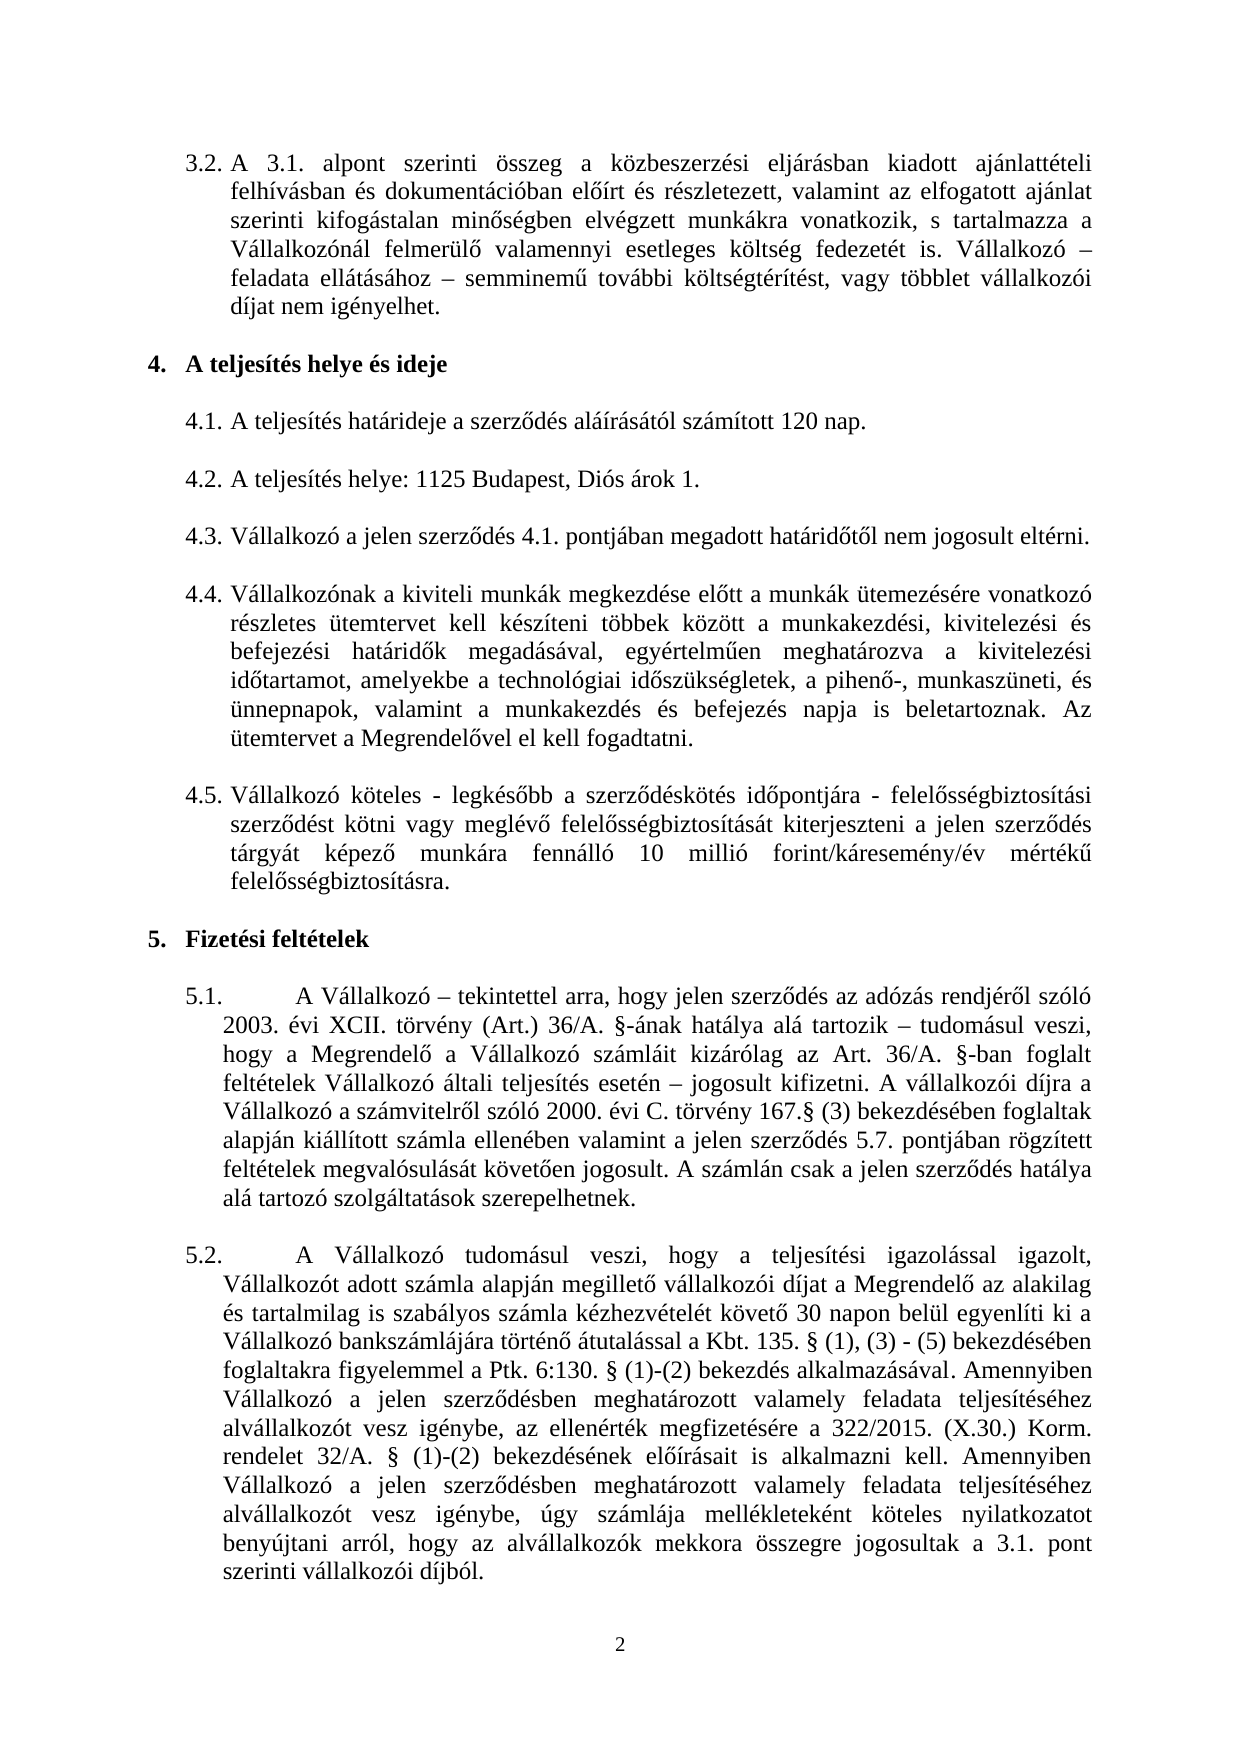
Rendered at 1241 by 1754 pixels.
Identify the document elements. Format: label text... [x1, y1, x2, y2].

list Vállalkozó a jelen szerződés 4.1. pontjában megadott határidőtől nem jogosult eltérni. [185, 521, 1093, 550]
list A teljesítés helye: 1125 Budapest, Diós árok 1. [185, 464, 1093, 493]
list Vállalkozónak a kiviteli munkák megkezdése előtt a munkák ütemezésére vonatkozó részletes ütemtervet kell készíteni többek között a munkakezdési, kivitelezési és befejezési határidők megadásával, egyértelműen meghatározva a kivitelezési időtartamot, amelyekbe a technológiai időszükségletek, a pihenő-, munkaszüneti, és ünnepnapok, valamint a munkakezdés és befejezés napja is beletartoznak. Az ütemtervet a Megrendelővel el kell fogadtatni. [185, 579, 1093, 751]
list A Vállalkozó tudomásul veszi, hogy a teljesítési igazolással igazolt, Vállalkozót adott számla alapján megillető vállalkozói díjat a Megrendelő az alakilag és tartalmilag is szabályos számla kézhezvételét követő 30 napon belül egyenlíti ki a Vállalkozó bankszámlájára történő átutalással a Kbt. 135. § (1), (3) - (5) bekezdésében foglaltakra figyelemmel a Ptk. 6:130. § (1)-(2) bekezdés alkalmazásával. Amennyiben Vállalkozó a jelen szerződésben meghatározott valamely feladata teljesítéséhez alvállalkozót vesz igénybe, az ellenérték megfizetésére a 322/2015. (X.30.) Korm. rendelet 32/A. § (1)-(2) bekezdésének előírásait is alkalmazni kell. Amennyiben Vállalkozó a jelen szerződésben meghatározott valamely feladata teljesítéséhez alvállalkozót vesz igénybe, úgy számlája mellékleteként köteles nyilatkozatot benyújtani arról, hogy az alvállalkozók mekkora összegre jogosultak a 3.1. pont szerinti vállalkozói díjból. [185, 1240, 1093, 1585]
list A Vállalkozó – tekintettel arra, hogy jelen szerződés az adózás rendjéről szóló 2003. évi XCII. törvény (Art.) 36/A. §-ának hatálya alá tartozik – tudomásul veszi, hogy a Megrendelő a Vállalkozó számláit kizárólag az Art. 36/A. §-ban foglalt feltételek Vállalkozó általi teljesítés esetén – jogosult kifizetni. A vállalkozói díjra a Vállalkozó a számvitelről szóló 2000. évi C. törvény 167.§ (3) bekezdésében foglaltak alapján kiállított számla ellenében valamint a jelen szerződés 5.7. pontjában rögzített feltételek megvalósulását követően jogosult. A számlán csak a jelen szerződés hatálya alá tartozó szolgáltatások szerepelhetnek. [185, 981, 1093, 1211]
list Vállalkozó köteles - legkésőbb a szerződéskötés időpontjára - felelősségbiztosítási szerződést kötni vagy meglévő felelősségbiztosítását kiterjeszteni a jelen szerződés tárgyát képező munkára fennálló 10 millió forint/káresemény/év mértékű felelősségbiztosításra. [185, 780, 1093, 895]
list A teljesítés helye és ideje [148, 349, 1093, 378]
list A teljesítés határideje a szerződés aláírásától számított 120 nap. [185, 406, 1093, 435]
list Fizetési feltételek [148, 924, 1093, 953]
list A 3.1. alpont szerinti összeg a közbeszerzési eljárásban kiadott ajánlattételi felhívásban és dokumentációban előírt és részletezett, valamint az elfogatott ajánlat szerinti kifogástalan minőségben elvégzett munkákra vonatkozik, s tartalmazza a Vállalkozónál felmerülő valamennyi esetleges költség fedezetét is. Vállalkozó – feladata ellátásához – semminemű további költségtérítést, vagy többlet vállalkozói díjat nem igényelhet. [185, 148, 1093, 320]
